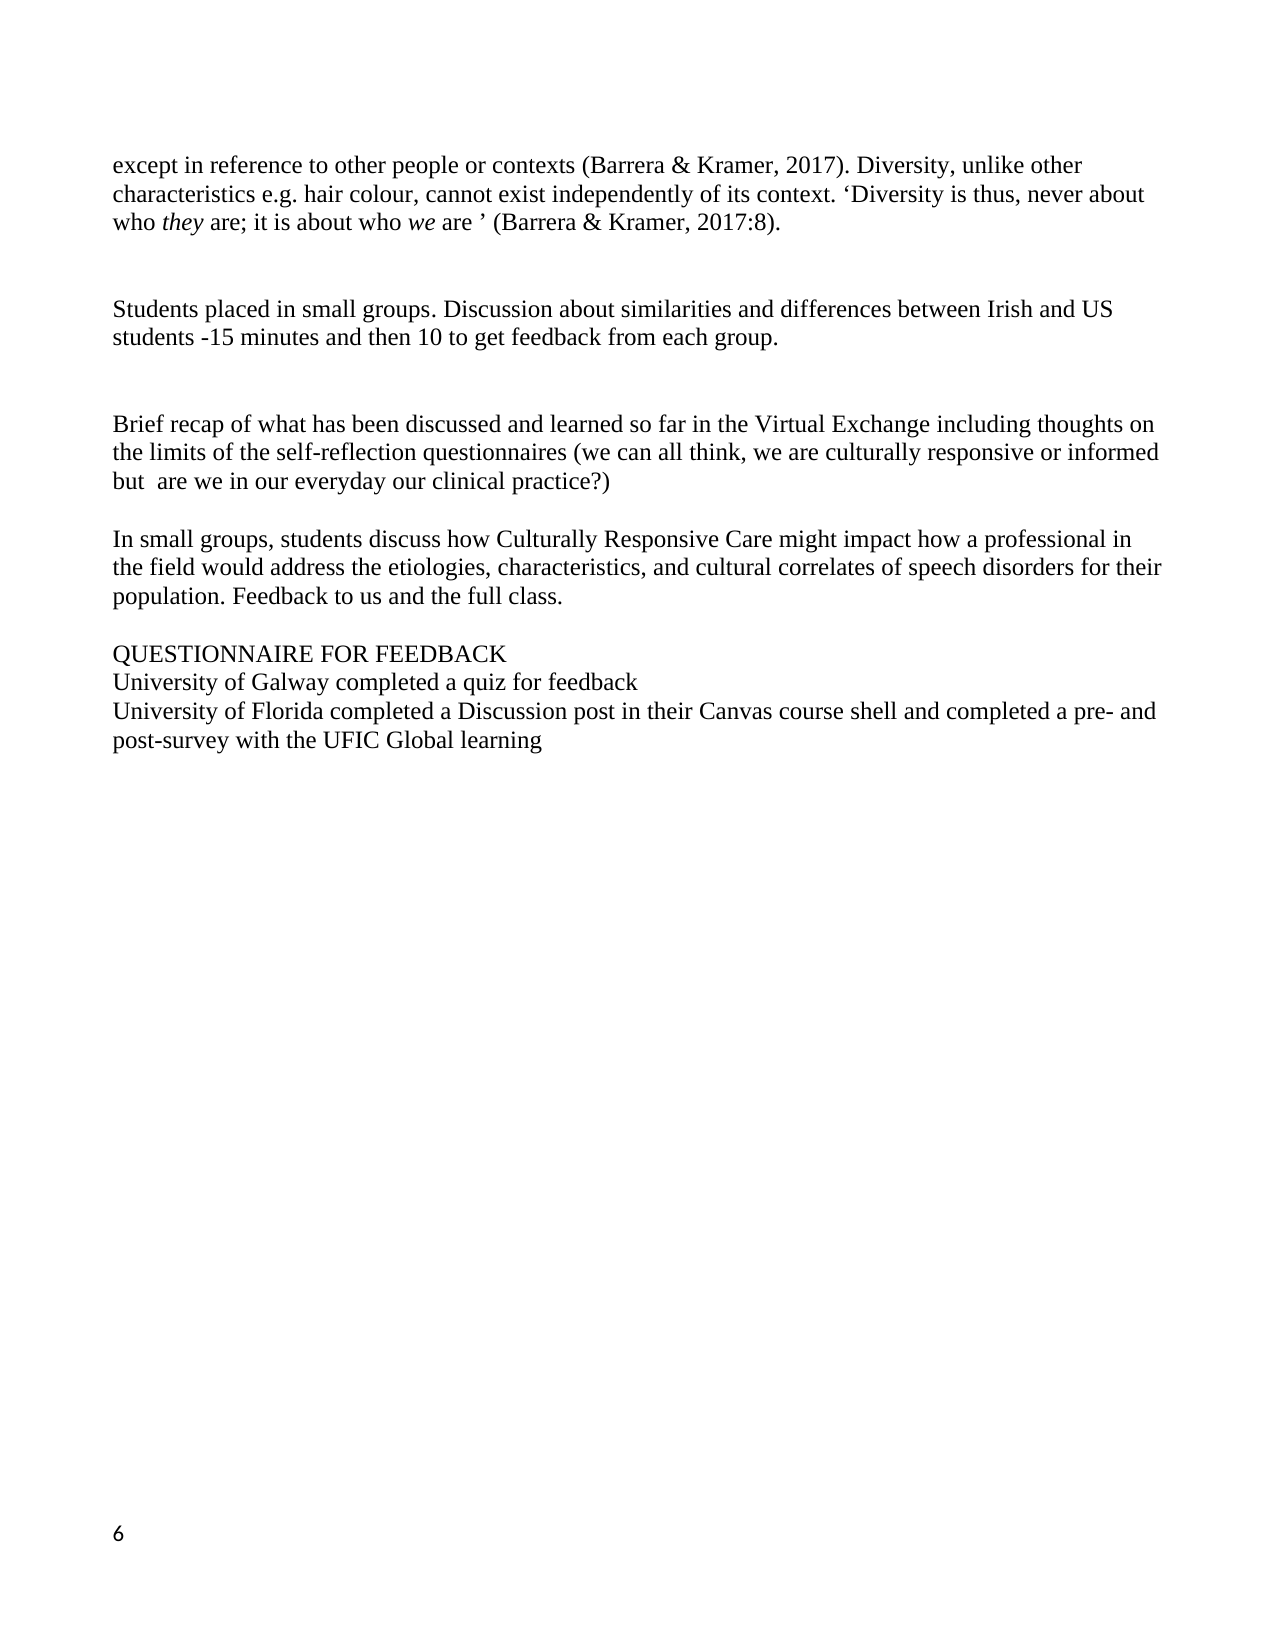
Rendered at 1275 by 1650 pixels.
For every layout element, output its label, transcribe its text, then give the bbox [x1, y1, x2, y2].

text University of Galway completed a quiz for feedback [112, 667, 1162, 696]
text Students placed in small groups. Discussion about similarities and differences between Irish and US students -15 minutes and then 10 to get feedback from each group. [112, 294, 1162, 351]
text Brief recap of what has been discussed and learned so far in the Virtual Exchange including thoughts on the limits of the self-reflection questionnaires (we can all think, we are culturally responsive or informed but are we in our everyday our clinical practice?) [112, 409, 1162, 495]
text In small groups, students discuss how Culturally Responsive Care might impact how a professional in the field would address the etiologies, characteristics, and cultural correlates of speech disorders for their population. Feedback to us and the full class. [112, 524, 1162, 610]
text QUESTIONNAIRE FOR FEEDBACK [112, 639, 1162, 667]
text University of Florida completed a Discussion post in their Canvas course shell and completed a pre- and post-survey with the UFIC Global learning [112, 696, 1162, 754]
